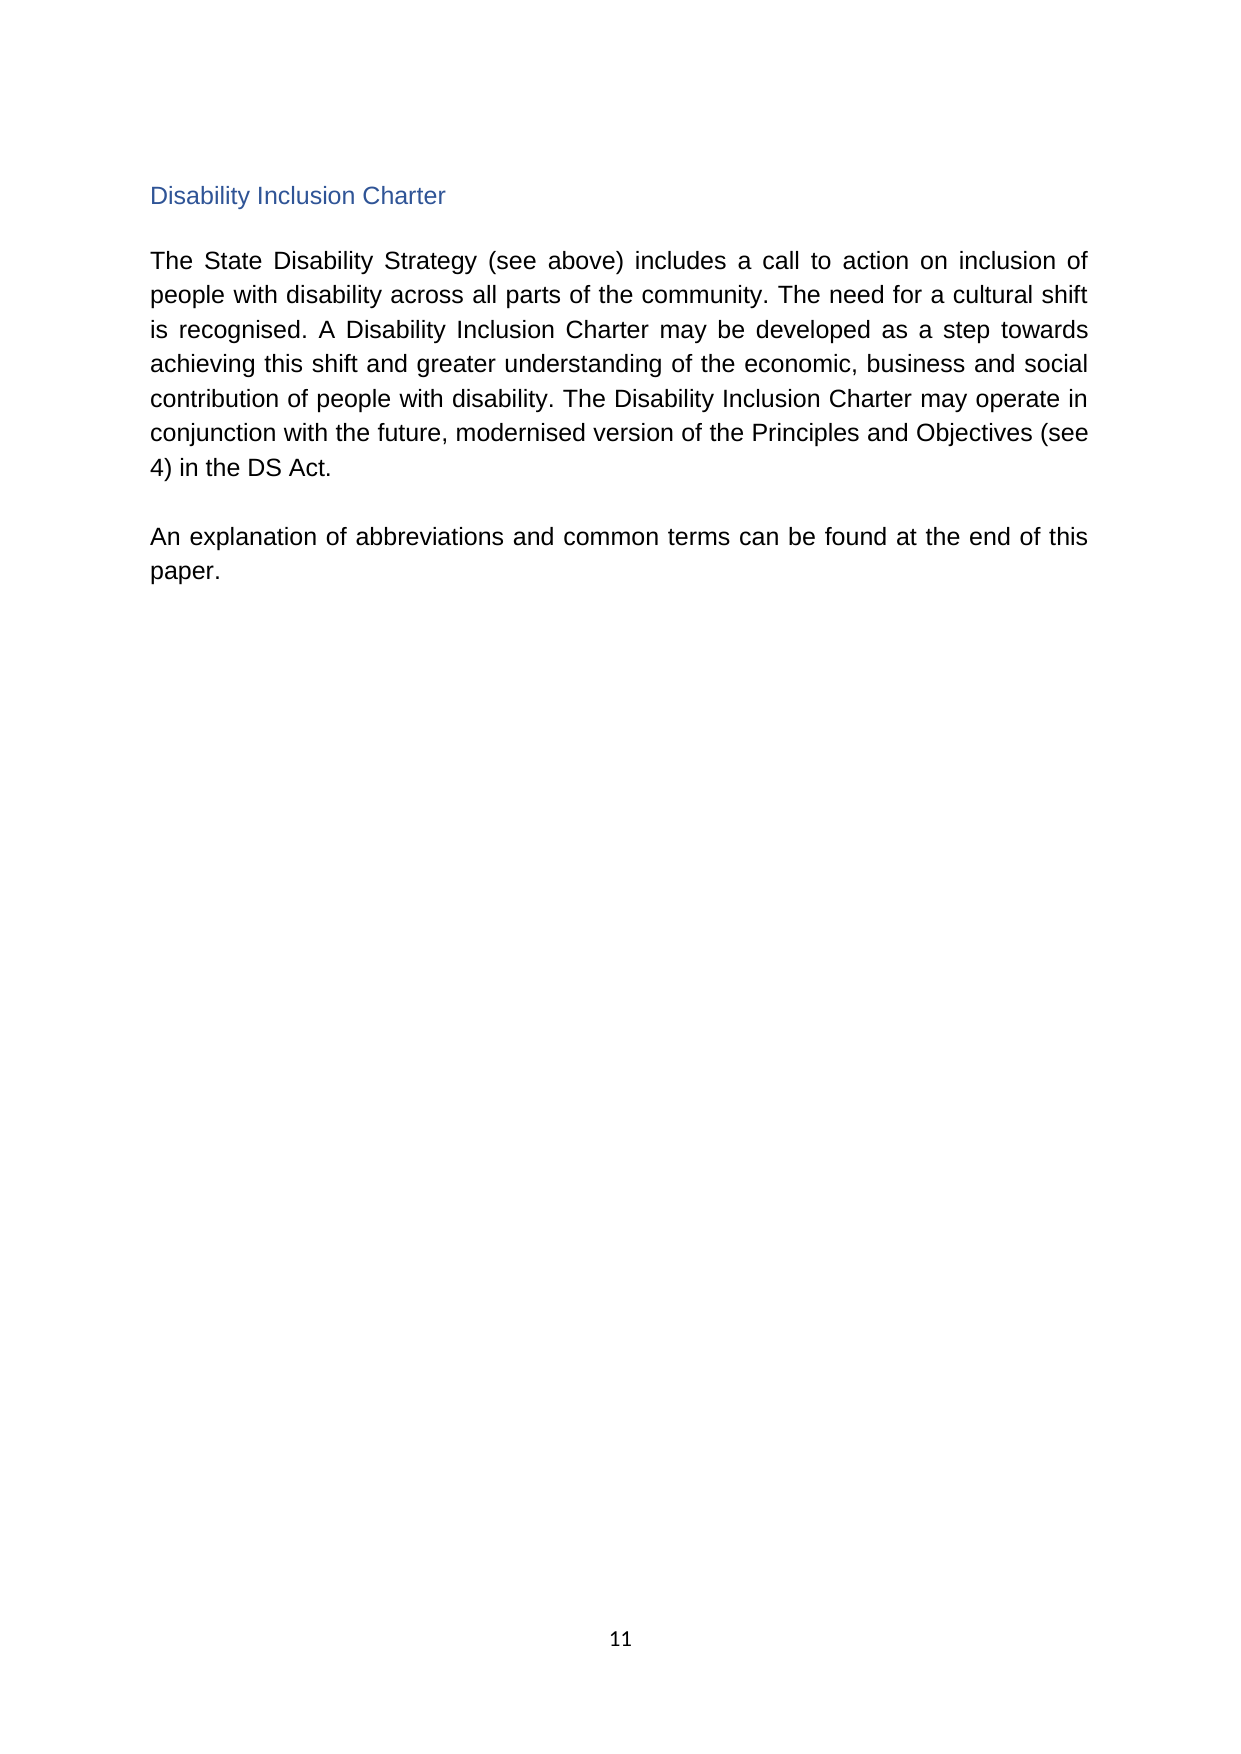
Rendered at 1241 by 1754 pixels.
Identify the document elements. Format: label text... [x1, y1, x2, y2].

text An explanation of abbreviations and common terms can be found at the end of this paper. [150, 522, 1090, 585]
text The State Disability Strategy (see above) includes a call to action on inclusion of people with disability across all parts of the community. The need for a cultural shift is recognised. A Disability Inclusion Charter may be developed as a step towards achieving this shift and greater understanding of the economic, business and social contribution of people with disability. The Disability Inclusion Charter may operate in conjunction with the future, modernised version of the Principles and Objectives (see 4) in the DS Act. [150, 246, 1090, 481]
subtitle Disability Inclusion Charter [150, 181, 1090, 210]
